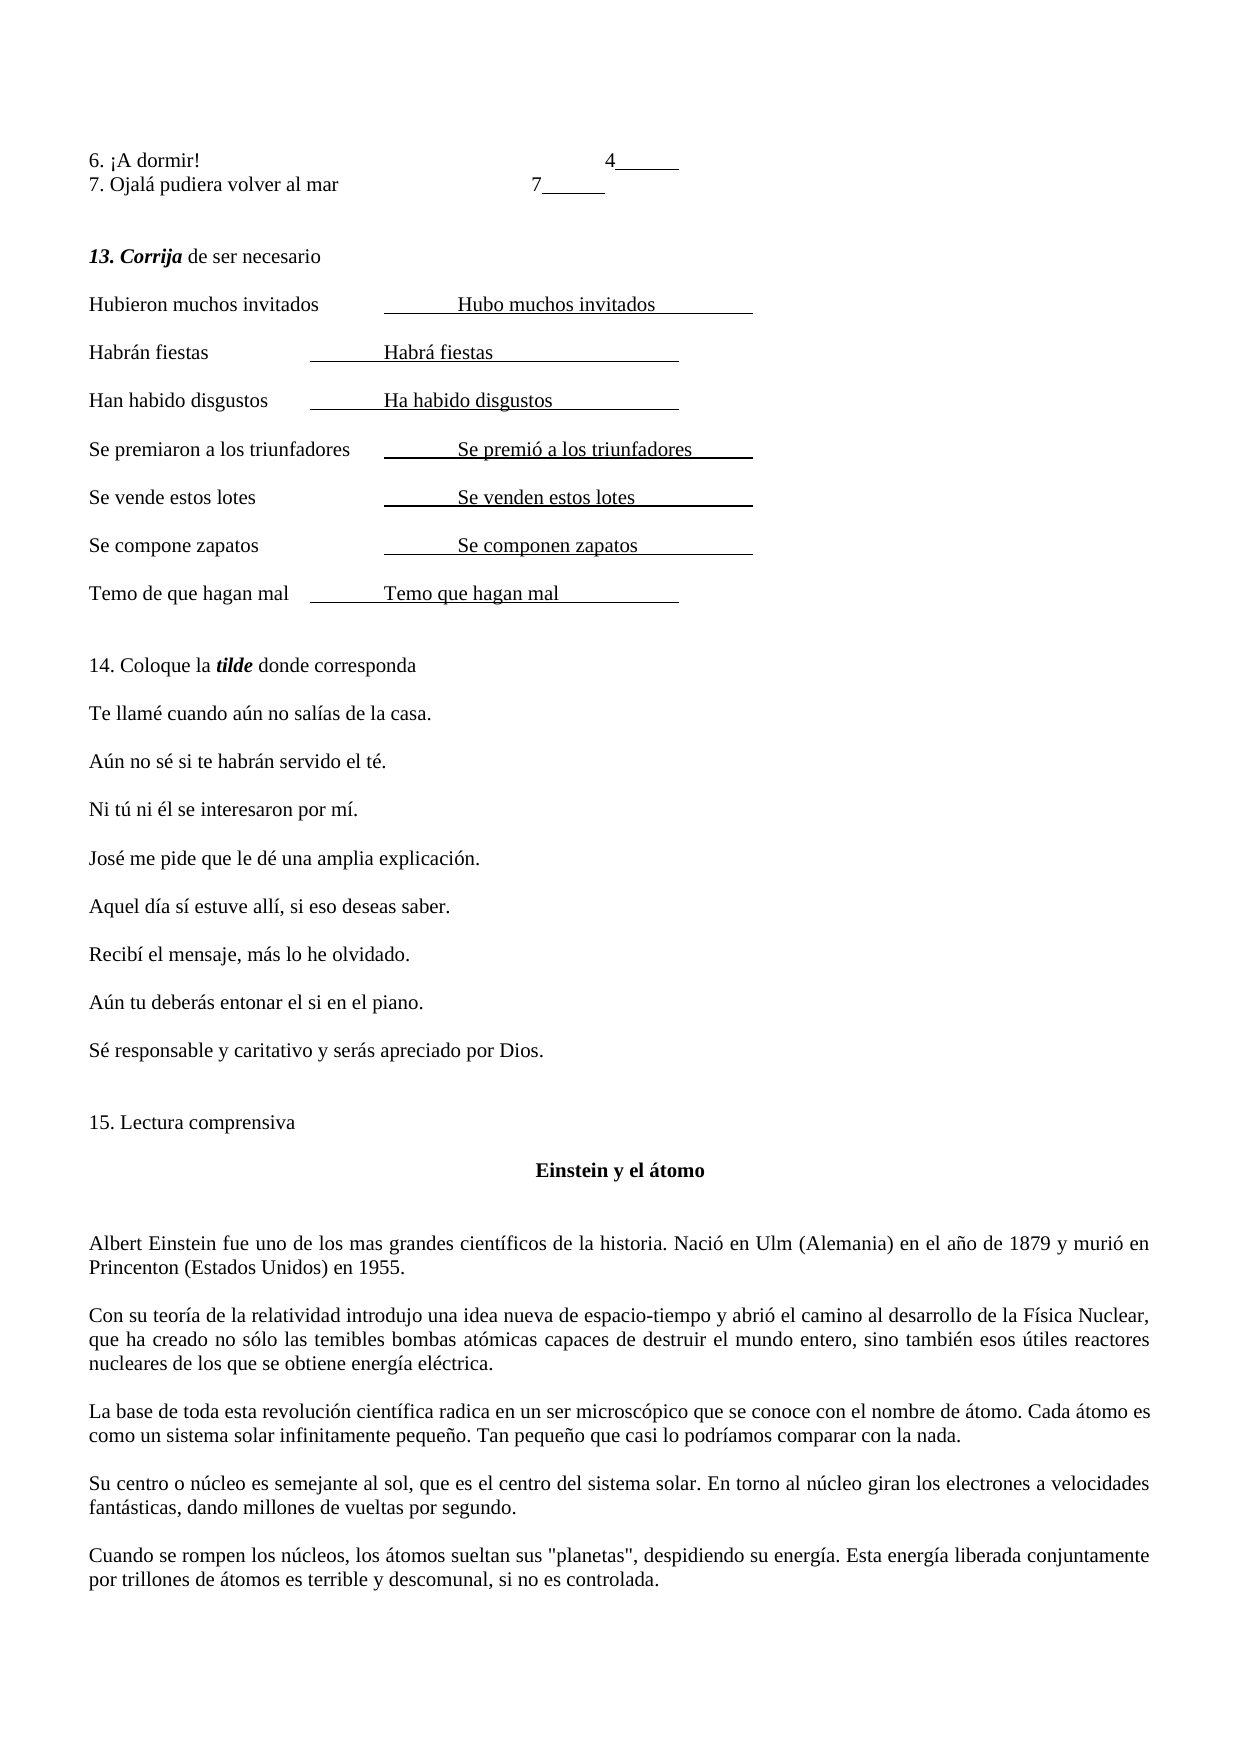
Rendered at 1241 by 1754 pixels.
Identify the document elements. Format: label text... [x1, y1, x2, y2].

text José me pide que le dé una amplia explicación. [89, 846, 1152, 869]
text Hubieron muchos invitados Hubo muchos invitados [89, 292, 1152, 316]
text Temo de que hagan mal Temo que hagan mal [89, 581, 1152, 605]
text Cuando se rompen los núcleos, los átomos sueltan sus "planetas", despidiendo su energía. Esta energía liberada conjuntamente por trillones de átomos es terrible y descomunal, si no es controlada. [89, 1543, 1152, 1591]
text Albert Einstein fue uno de los mas grandes científicos de la historia. Nació en Ulm (Alemania) en el año de 1879 y murió en Princenton (Estados Unidos) en 1955. [89, 1231, 1152, 1279]
text Con su teoría de la relatividad introdujo una idea nueva de espacio-tiempo y abrió el camino al desarrollo de la Física Nuclear, que ha creado no sólo las temibles bombas atómicas capaces de destruir el mundo entero, sino también esos útiles reactores nucleares de los que se obtiene energía eléctrica. [89, 1303, 1152, 1375]
text 7. Ojalá pudiera volver al mar 7 [89, 172, 1152, 196]
text Aún tu deberás entonar el si en el piano. [89, 990, 1152, 1014]
text Su centro o núcleo es semejante al sol, que es el centro del sistema solar. En torno al núcleo giran los electrones a velocidades fantásticas, dando millones de vueltas por segundo. [89, 1471, 1152, 1519]
text Ni tú ni él se interesaron por mí. [89, 797, 1152, 821]
text Einstein y el átomo [89, 1158, 1152, 1182]
text Aún no sé si te habrán servido el té. [89, 749, 1152, 773]
text 13. Corrija de ser necesario [89, 244, 1152, 268]
text Te llamé cuando aún no salías de la casa. [89, 701, 1152, 725]
text Sé responsable y caritativo y serás apreciado por Dios. [89, 1038, 1152, 1062]
text Aquel día sí estuve allí, si eso deseas saber. [89, 894, 1152, 918]
text La base de toda esta revolución científica radica en un ser microscópico que se conoce con el nombre de átomo. Cada átomo es como un sistema solar infinitamente pequeño. Tan pequeño que casi lo podríamos comparar con la nada. [89, 1399, 1152, 1447]
text Se vende estos lotes Se venden estos lotes [89, 484, 1152, 509]
text 14. Coloque la tilde donde corresponda [89, 653, 1152, 677]
text Habrán fiestas Habrá fiestas [89, 340, 1152, 364]
text Recibí el mensaje, más lo he olvidado. [89, 942, 1152, 966]
text Se premiaron a los triunfadores Se premió a los triunfadores [89, 436, 1152, 461]
text Se compone zapatos Se componen zapatos [89, 533, 1152, 557]
text Han habido disgustos Ha habido disgustos [89, 388, 1152, 412]
text 15. Lectura comprensiva [89, 1110, 1152, 1134]
text 6. ¡A dormir! 4 [89, 148, 1152, 172]
